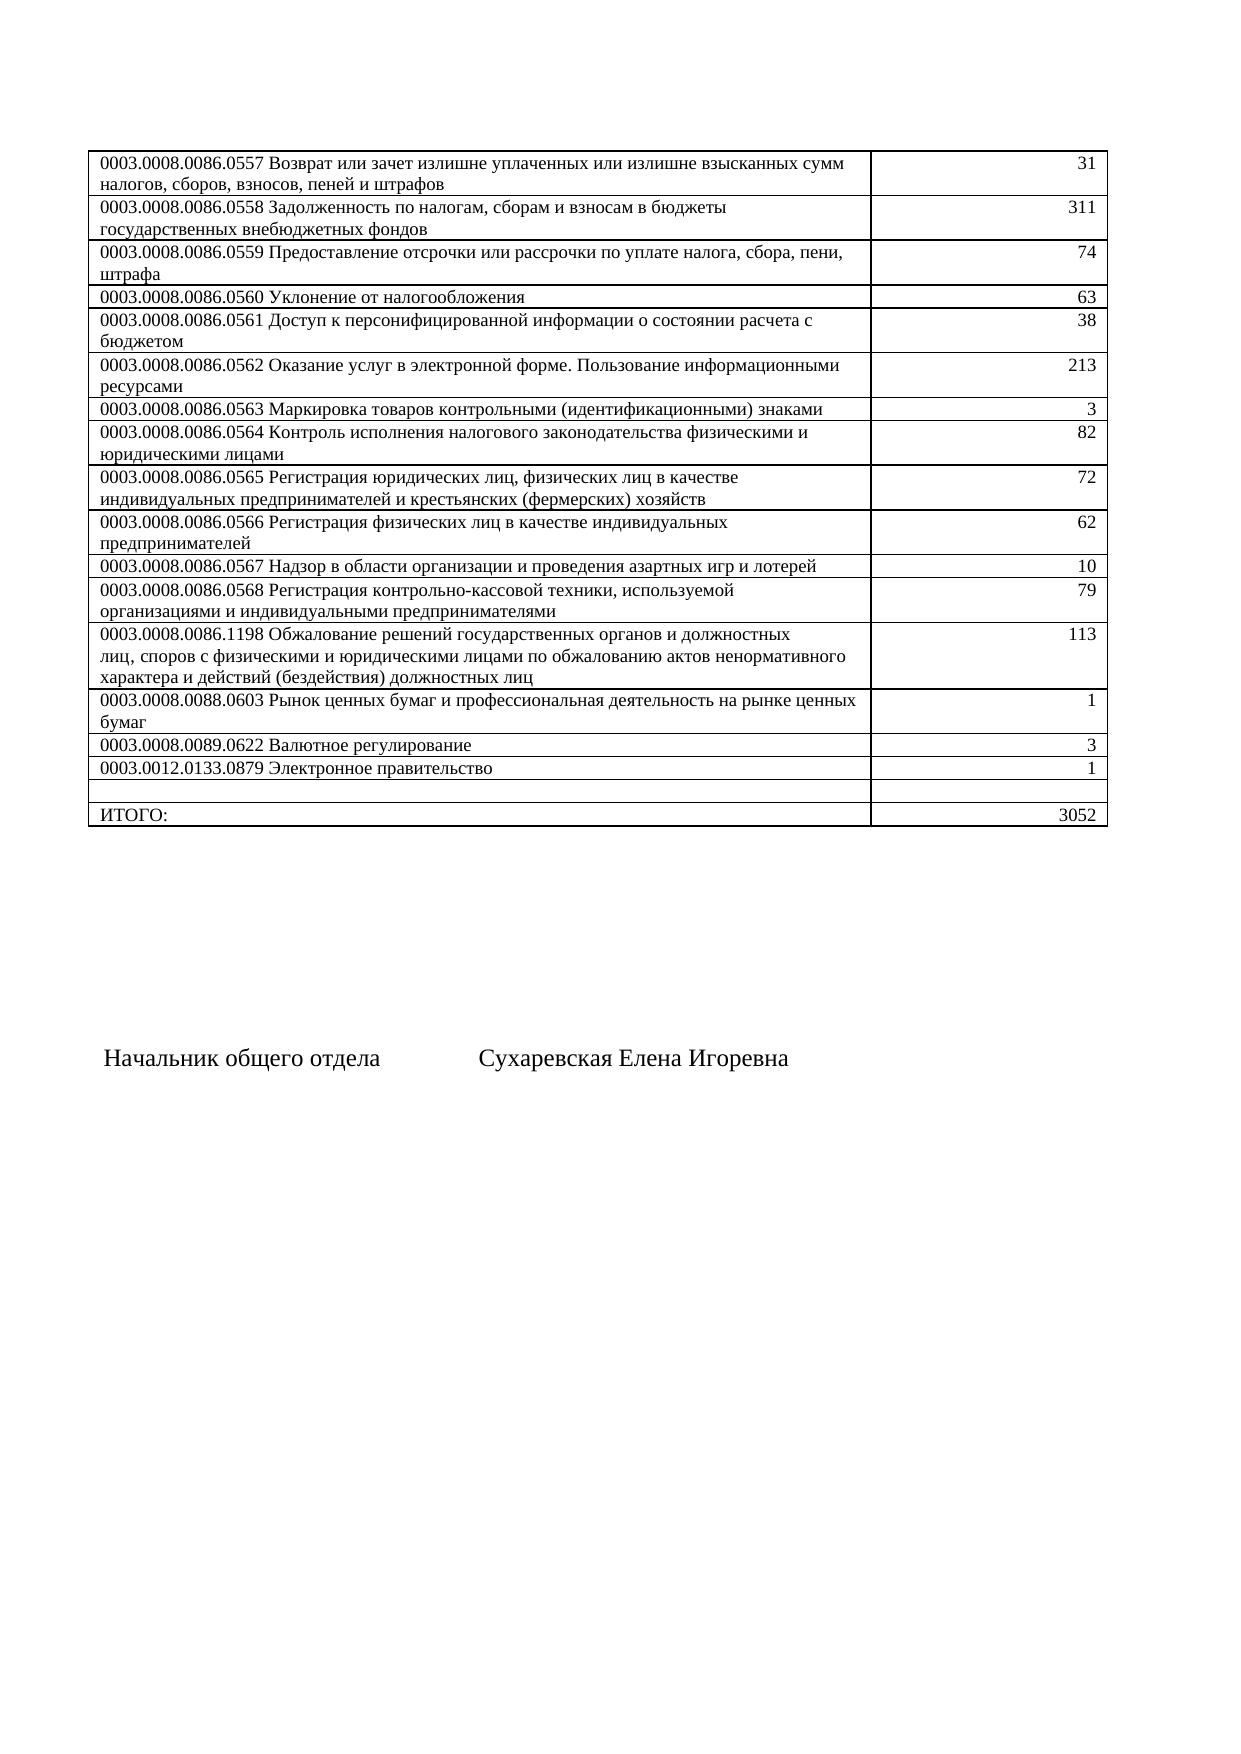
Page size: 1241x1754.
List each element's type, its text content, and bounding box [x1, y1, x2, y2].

table_cell 213 [872, 353, 1107, 397]
table_cell 82 [872, 421, 1107, 464]
table_cell 10 [872, 555, 1107, 577]
table_cell 0003.0008.0086.0565 Регистрация юридических лиц, физических лиц в качестве индивидуальных предпринимателей и крестьянских (фермерских) хозяйств [89, 466, 870, 509]
table_cell 0003.0008.0089.0622 Валютное регулирование [89, 734, 870, 756]
table_cell 72 [872, 466, 1107, 509]
table_cell 1 [872, 690, 1107, 732]
table_cell 31 [872, 152, 1107, 195]
table_cell [89, 780, 870, 802]
table_cell 0003.0008.0086.0559 Предоставление отсрочки или рассрочки по уплате налога, сбора, пени, штрафа [89, 241, 870, 284]
table_cell 0003.0008.0086.0568 Регистрация контрольно-кассовой техники, используемой организациями и индивидуальными предпринимателями [89, 578, 870, 622]
table_cell 63 [872, 286, 1107, 307]
table_cell [872, 780, 1107, 802]
table_cell 0003.0008.0086.1198 Обжалование решений государственных органов и должностных лиц‚ споров с физическими и юридическими лицами по обжалованию актов ненормативного характера и действий (бездействия) должностных лиц [89, 623, 870, 688]
table_cell 38 [872, 309, 1107, 352]
table_cell 0003.0008.0086.0567 Надзор в области организации и проведения азартных игр и лотерей [89, 555, 870, 577]
table_cell 74 [872, 241, 1107, 284]
table_cell 0003.0008.0086.0566 Регистрация физических лиц в качестве индивидуальных предпринимателей [89, 511, 870, 554]
table_cell ИТОГО: [89, 803, 870, 825]
table_cell 0003.0008.0088.0603 Рынок ценных бумаг и профессиональная деятельность на рынке ценных бумаг [89, 690, 870, 732]
table_cell 0003.0008.0086.0560 Уклонение от налогообложения [89, 286, 870, 307]
table_cell 311 [872, 196, 1107, 239]
table_cell 0003.0012.0133.0879 Электронное правительство [89, 757, 870, 779]
text Начальник общего отдела Сухаревская Елена Игоревна [103, 1043, 1118, 1072]
table_cell 3052 [872, 803, 1107, 825]
table_cell 0003.0008.0086.0564 Контроль исполнения налогового законодательства физическими и юридическими лицами [89, 421, 870, 464]
table_cell 0003.0008.0086.0557 Возврат или зачет излишне уплаченных или излишне взысканных сумм налогов, сборов, взносов, пеней и штрафов [89, 152, 870, 195]
table_cell 1 [872, 757, 1107, 779]
table_cell 79 [872, 578, 1107, 622]
table_cell 3 [872, 398, 1107, 420]
table_cell 3 [872, 734, 1107, 756]
table_cell 0003.0008.0086.0558 Задолженность по налогам, сборам и взносам в бюджеты государственных внебюджетных фондов [89, 196, 870, 239]
table_cell 62 [872, 511, 1107, 554]
table_cell 0003.0008.0086.0563 Маркировка товаров контрольными (идентификационными) знаками [89, 398, 870, 420]
table_cell 113 [872, 623, 1107, 688]
table_cell 0003.0008.0086.0562 Оказание услуг в электронной форме. Пользование информационными ресурсами [89, 353, 870, 397]
table_cell 0003.0008.0086.0561 Доступ к персонифицированной информации о состоянии расчета с бюджетом [89, 309, 870, 352]
